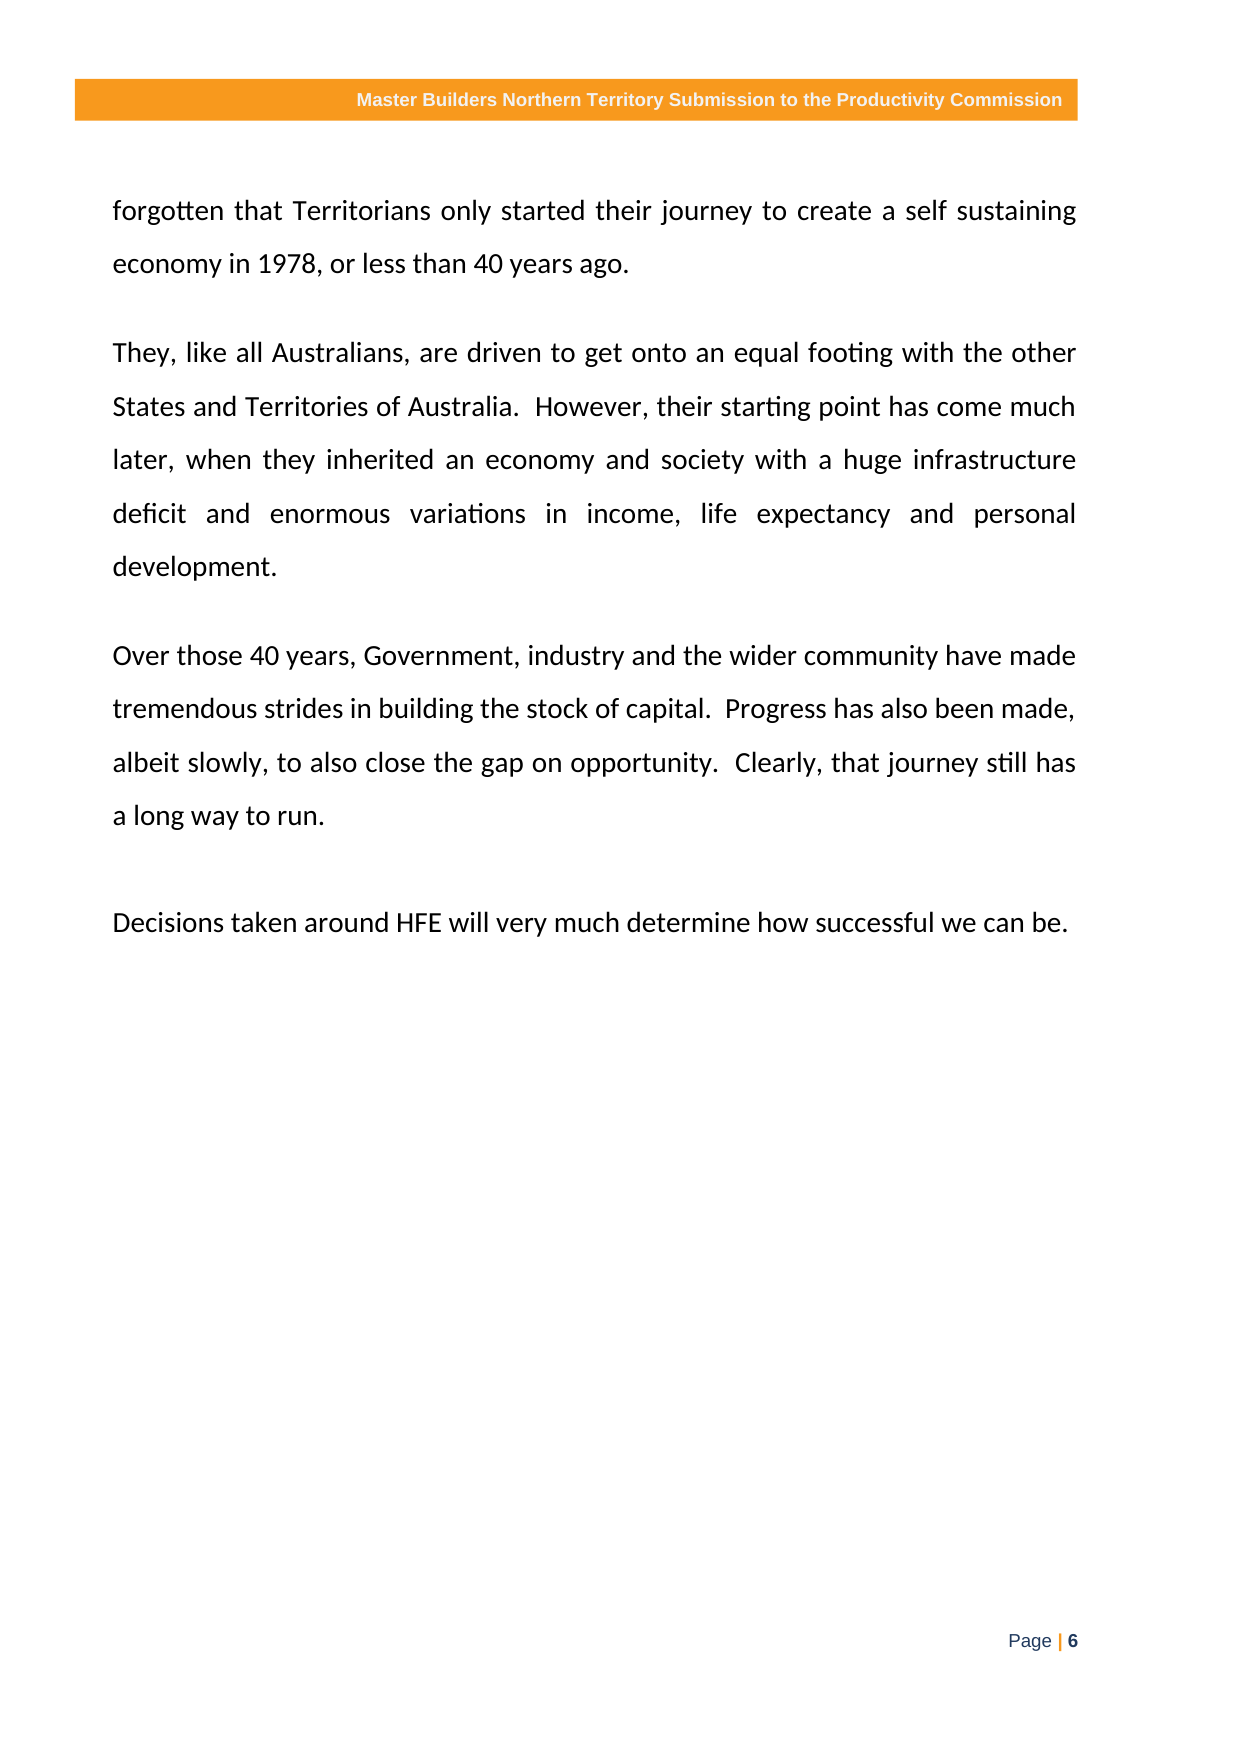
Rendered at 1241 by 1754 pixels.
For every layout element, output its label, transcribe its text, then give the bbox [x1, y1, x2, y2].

text albeit slowly, to also close the gap on opportunity. Clearly, that journey still has a long way to run. [112, 744, 1078, 833]
text forgotten that Territorians only started their journey to create a self sustaining economy in 1978, or less than 40 years ago. [112, 192, 1078, 281]
text Decisions taken around HFE will very much determine how successful we can be. [112, 904, 1078, 940]
text Over those 40 years, Government, industry and the wider community have made tremendous strides in building the stock of capital. Progress has also been made, [112, 637, 1078, 726]
text They, like all Australians, are driven to get onto an equal footing with the other States and Territories of Australia. However, their starting point has come much later, when they inherited an economy and society with a huge infrastructure deficit and enormous variations in income, life expectancy and personal development. [112, 334, 1078, 584]
